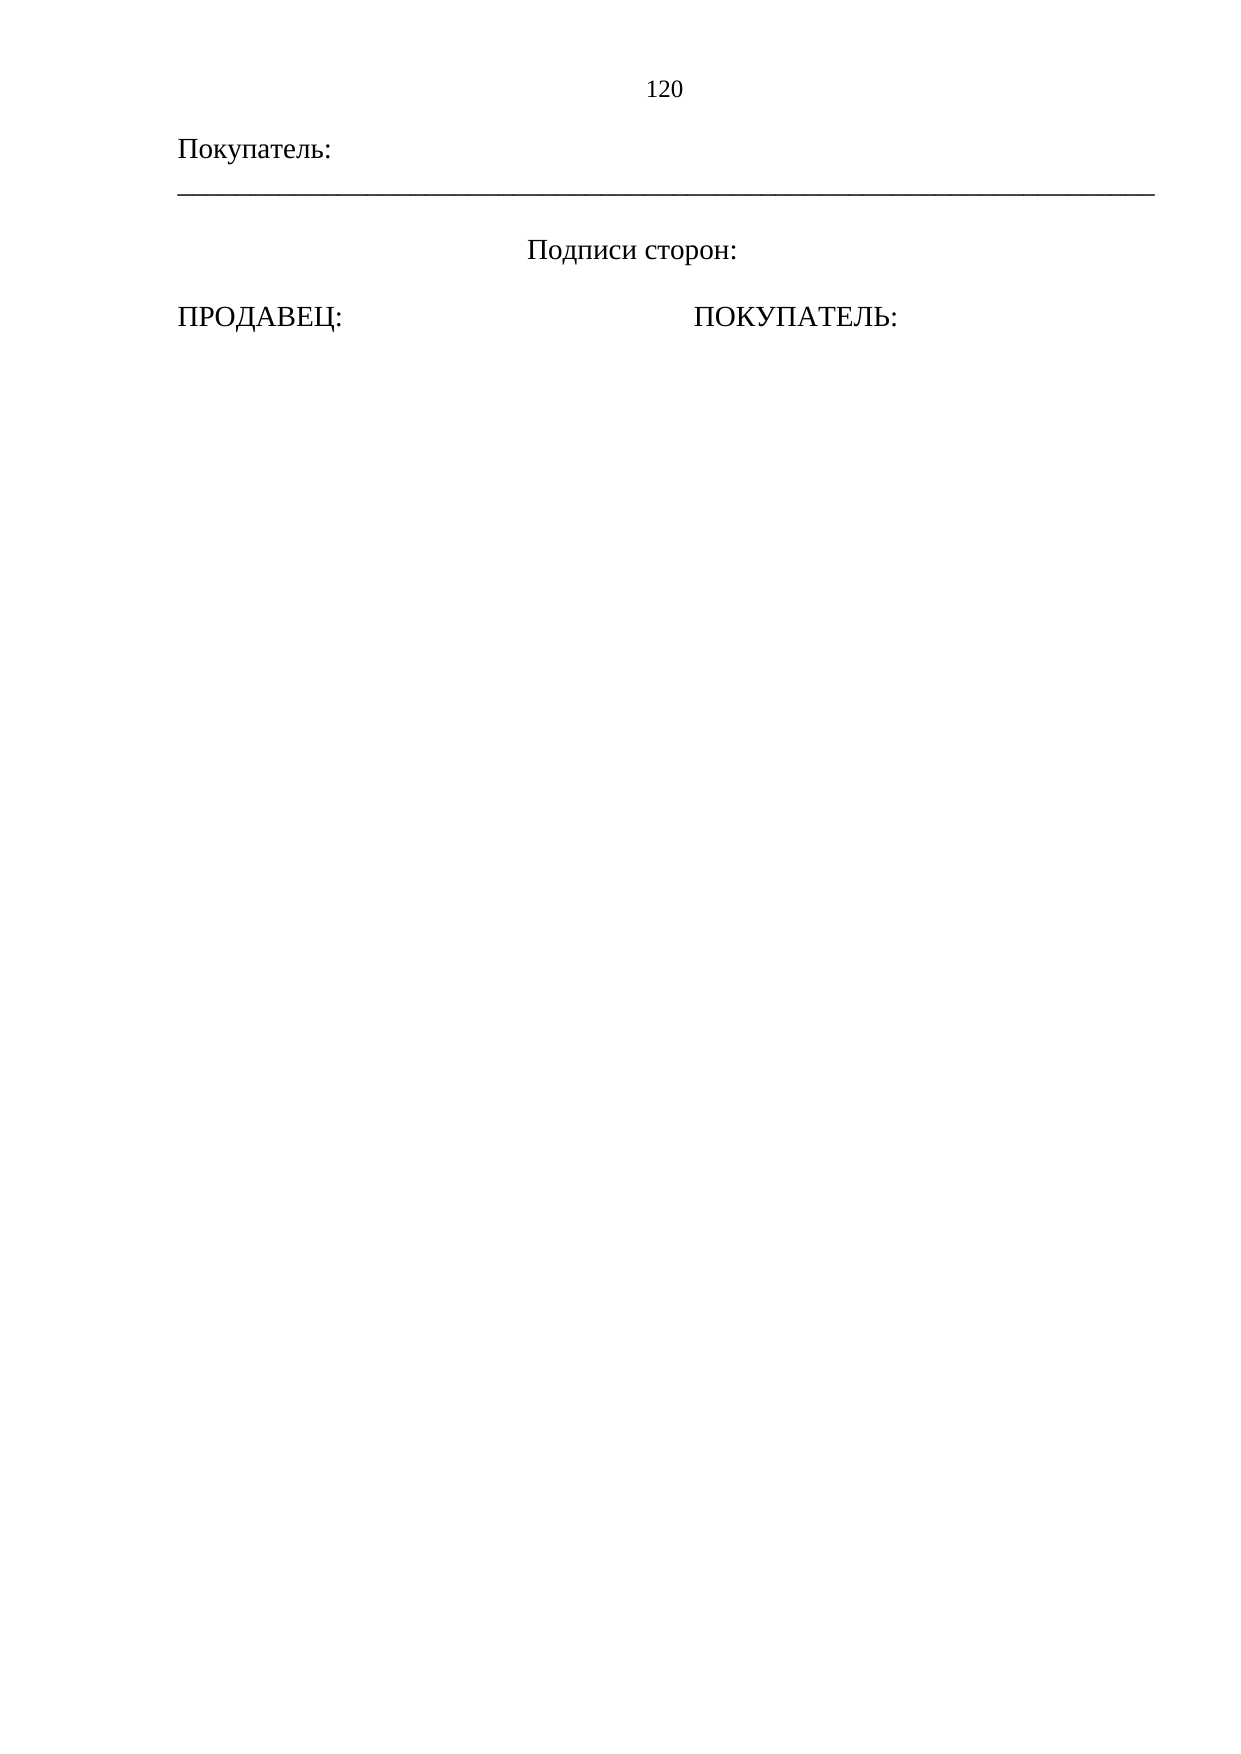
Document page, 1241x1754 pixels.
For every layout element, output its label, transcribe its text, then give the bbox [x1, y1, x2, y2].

subtitle Покупатель: ___________________________________________________________________ [177, 131, 1161, 198]
text Подписи сторон: [103, 232, 1161, 266]
text ПРОДАВЕЦ: ПОКУПАТЕЛЬ: [177, 299, 1161, 333]
